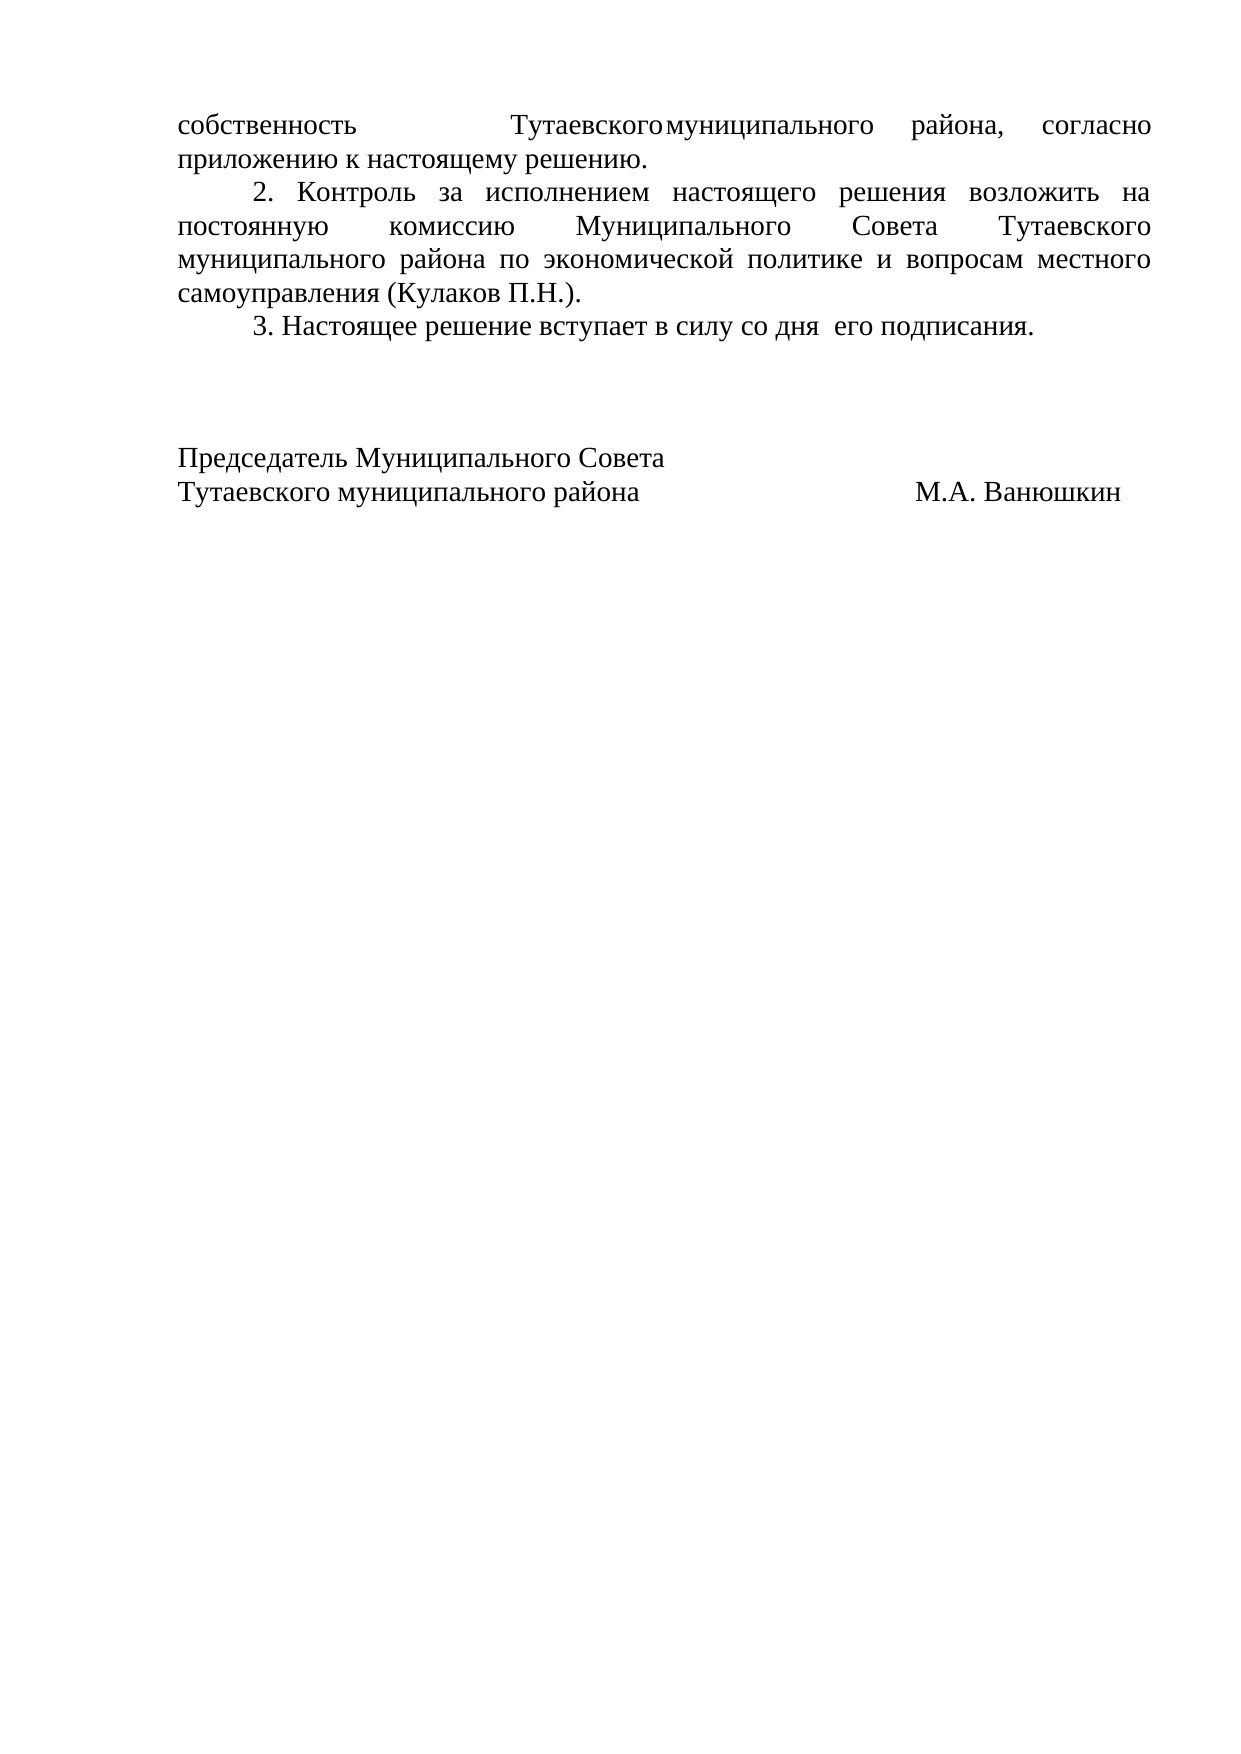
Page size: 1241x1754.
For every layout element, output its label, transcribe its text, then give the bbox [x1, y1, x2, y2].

text собственность Тутаевского муниципального района, согласно приложению к настоящему решению. [177, 107, 1152, 174]
text Тутаевского муниципального района М.А. Ванюшкин [177, 474, 1152, 507]
text 3. Настоящее решение вступает в силу со дня его подписания. [177, 308, 1152, 342]
text Председатель Муниципального Совета [177, 440, 1152, 474]
text 2. Контроль за исполнением настоящего решения возложить на постоянную комиссию Муниципального Совета Тутаевского муниципального района по экономической политике и вопросам местного самоуправления (Кулаков П.Н.). [177, 174, 1152, 308]
